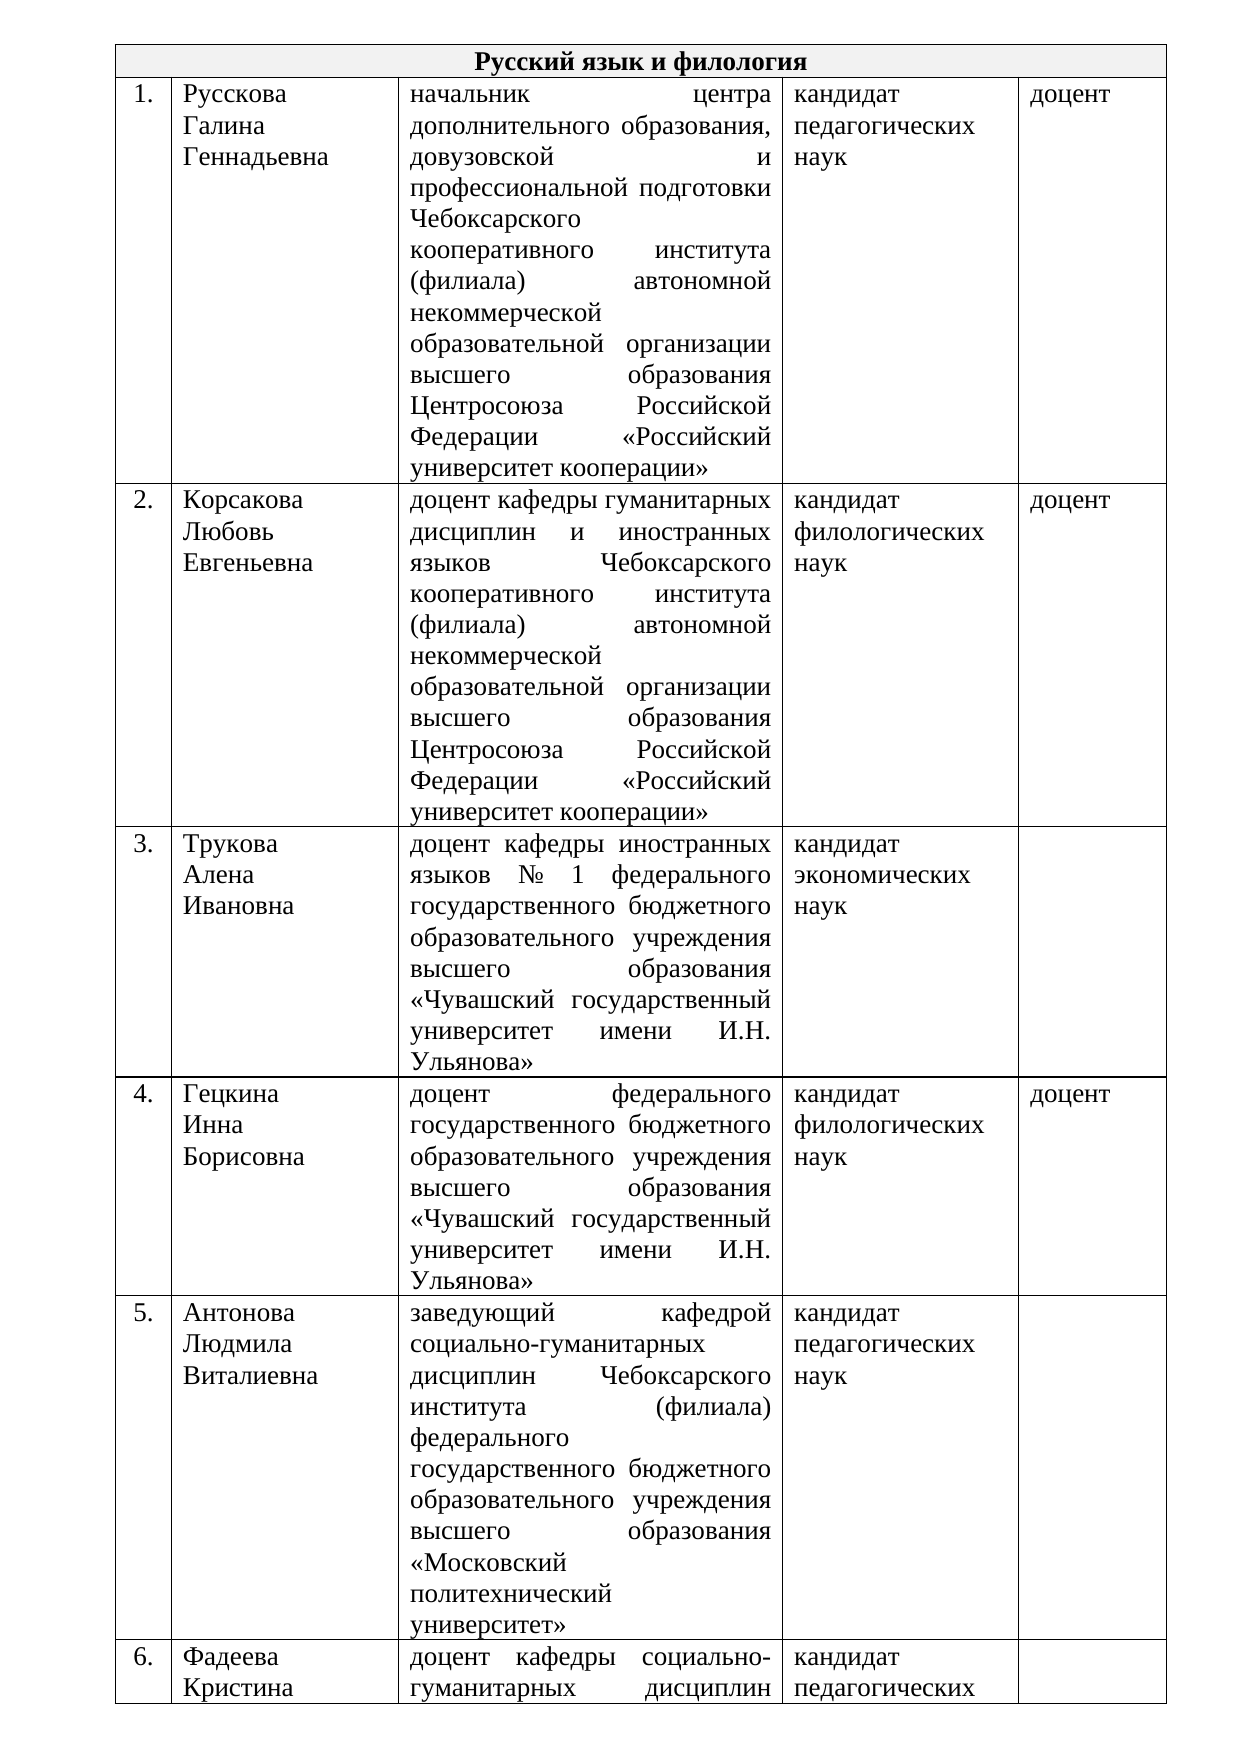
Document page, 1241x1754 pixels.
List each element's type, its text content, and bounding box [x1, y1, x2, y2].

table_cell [172, 1640, 398, 1702]
table_cell 3. [116, 827, 171, 1076]
table_header Русский язык и филология [116, 45, 1166, 77]
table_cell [783, 1296, 1018, 1639]
table_cell 6. [116, 1640, 171, 1702]
table_cell доцент [1019, 1078, 1166, 1295]
table_cell доцент кафедры иностранных языков № 1 федерального государственного бюджетного образовательного учреждения высшего образования «Чувашский государственный университет имени И.Н. Ульянова» [399, 827, 782, 1076]
table_cell 5. [116, 1296, 171, 1639]
table_cell кандидат экономических наук [783, 827, 1018, 1076]
table_cell 2. [116, 484, 171, 826]
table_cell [783, 1640, 1018, 1702]
table_cell кандидат филологических наук [783, 1078, 1018, 1295]
table_cell кандидат филологических наук [783, 484, 1018, 826]
table_cell начальник центра дополнительного образования, довузовской и профессиональной подготовки Чебоксарского кооперативного института (филиала) автономной некоммерческой образовательной организации высшего образования Центросоюза Российской Федерации «Российский университет кооперации» [399, 78, 782, 482]
table_cell доцент [1019, 484, 1166, 826]
table_cell Антонова Людмила Виталиевна [172, 1296, 398, 1639]
table_cell доцент федерального государственного бюджетного образовательного учреждения высшего образования «Чувашский государственный университет имени И.Н. Ульянова» [399, 1078, 782, 1295]
table_cell 4. [116, 1078, 171, 1295]
table_cell заведующий кафедрой социально-гуманитарных дисциплин Чебоксарского института (филиала) федерального государственного бюджетного образовательного учреждения высшего образования «Московский политехнический университет» [399, 1296, 782, 1639]
table_cell Гецкина Инна Борисовна [172, 1078, 398, 1295]
table_cell Русскова Галина Геннадьевна [172, 78, 398, 482]
table_cell [1019, 1296, 1166, 1639]
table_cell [399, 1640, 782, 1702]
table_cell доцент кафедры гуманитарных дисциплин и иностранных языков Чебоксарского кооперативного института (филиала) автономной некоммерческой образовательной организации высшего образования Центросоюза Российской Федерации «Российский университет кооперации» [399, 484, 782, 826]
table_cell Трукова Алена Ивановна [172, 827, 398, 1076]
table_cell [1019, 827, 1166, 1076]
table_cell [1019, 1640, 1166, 1702]
table_cell Корсакова Любовь Евгеньевна [172, 484, 398, 826]
table_cell кандидат педагогических наук [783, 78, 1018, 482]
table_cell 1. [116, 78, 171, 482]
table_cell доцент [1019, 78, 1166, 482]
